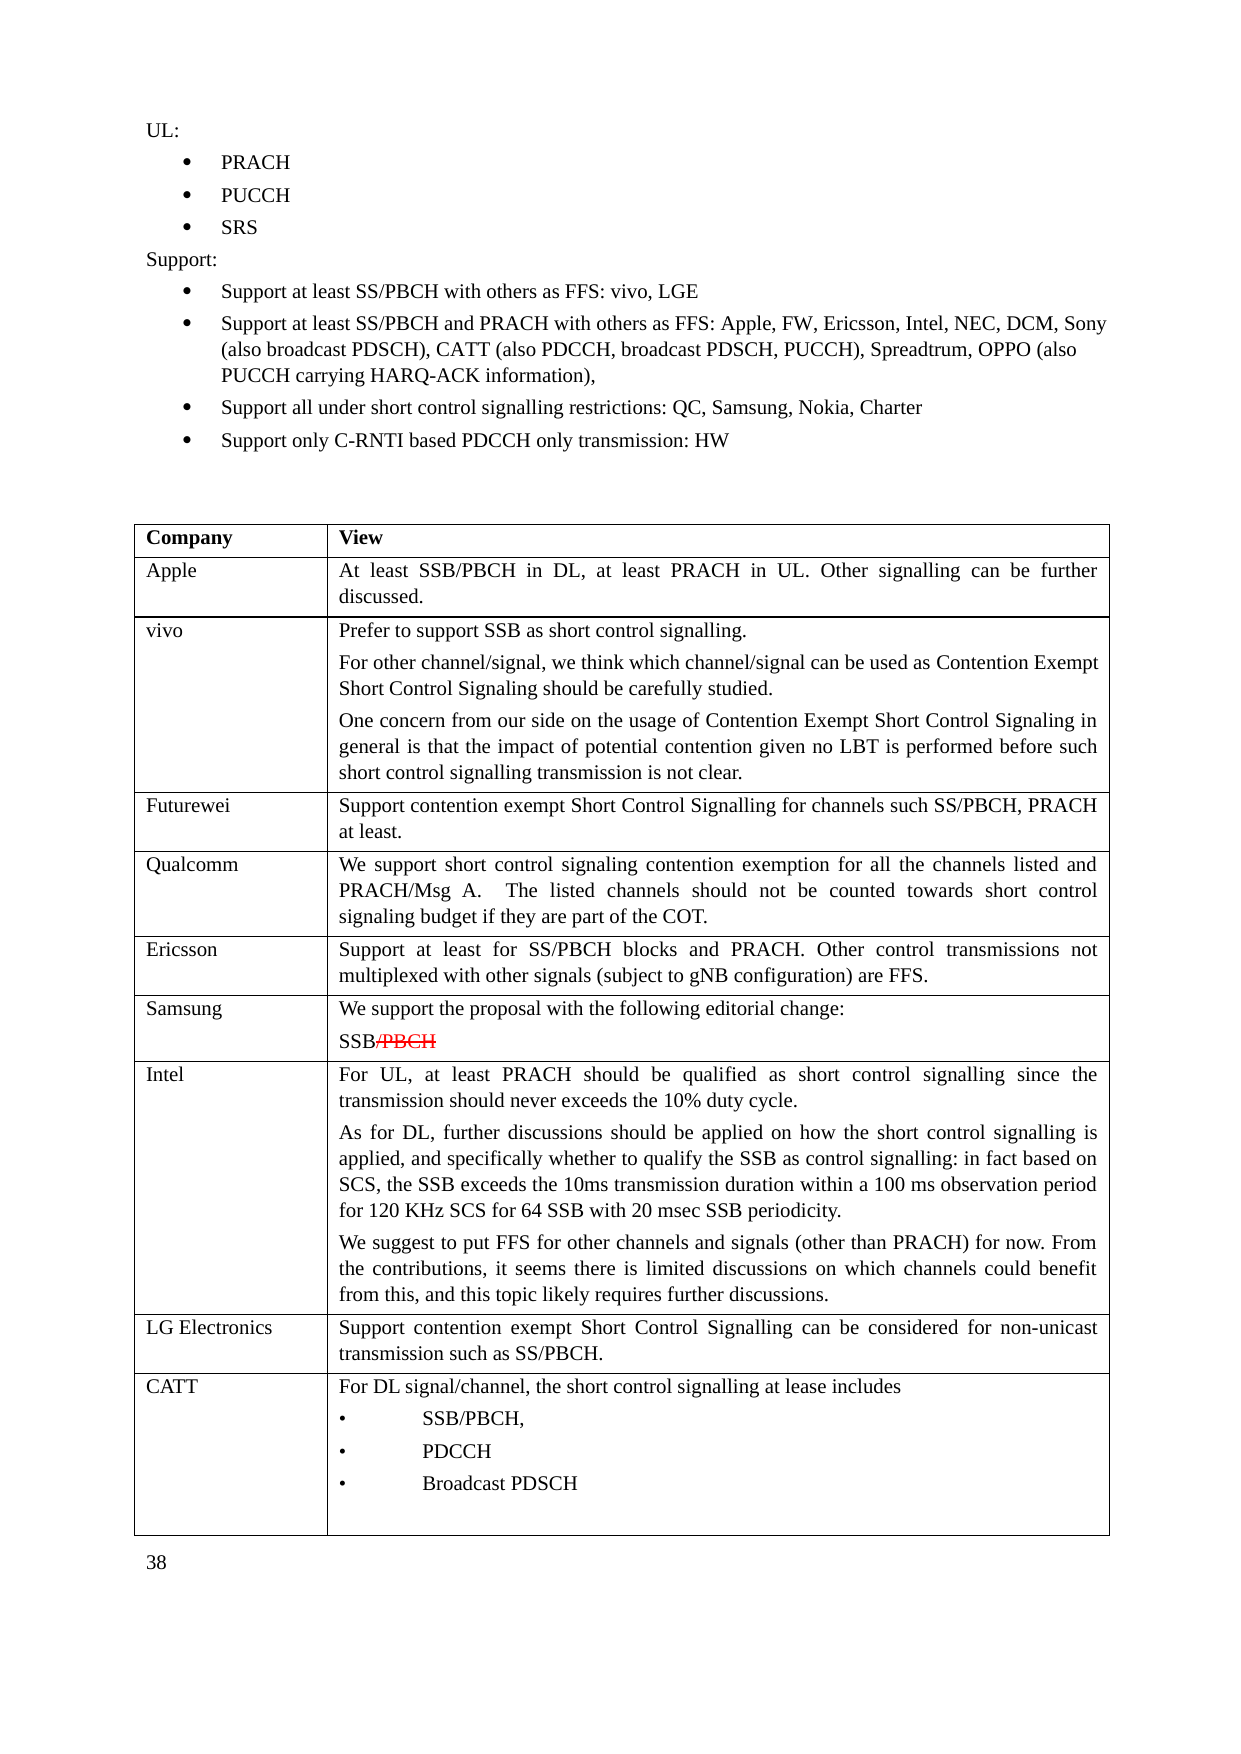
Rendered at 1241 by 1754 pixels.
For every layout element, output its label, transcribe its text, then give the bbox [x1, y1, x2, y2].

list SRS [183, 215, 1122, 239]
table_header Company [135, 525, 327, 557]
text UL: [146, 118, 1122, 142]
list PRACH [183, 150, 1122, 174]
table_cell We support short control signaling contention exemption for all the channels listed and PRACH/Msg A. The listed channels should not be counted towards short control signaling budget if they are part of the COT. [328, 852, 1109, 936]
table_cell At least SSB/PBCH in DL, at least PRACH in UL. Other signalling can be further discussed. [328, 558, 1109, 616]
table_cell CATT [135, 1374, 327, 1535]
table_cell Samsung [135, 996, 327, 1061]
list Support only C-RNTI based PDCCH only transmission: HW [183, 427, 1122, 452]
table_cell Support at least for SS/PBCH blocks and PRACH. Other control transmissions not multiplexed with other signals (subject to gNB configuration) are FFS. [328, 937, 1109, 995]
table_cell We support the proposal with the following editorial change: SSB/PBCH [328, 996, 1109, 1061]
text Support: [146, 247, 1122, 271]
table_header View [328, 525, 1109, 557]
table_cell vivo [135, 618, 327, 792]
table_cell Apple [135, 558, 327, 616]
table_cell LG Electronics [135, 1315, 327, 1373]
list Support at least SS/PBCH with others as FFS: vivo, LGE [183, 279, 1122, 303]
table_cell Prefer to support SSB as short control signalling. For other channel/signal, we think which channel/signal can be used as Contention Exempt Short Control Signaling should be carefully studied. One concern from our side on the usage of Contention Exempt Short Control Signaling in general is that the impact of potential contention given no LBT is performed before such short control signalling transmission is not clear. [328, 618, 1109, 792]
table_cell For UL, at least PRACH should be qualified as short control signalling since the transmission should never exceeds the 10% duty cycle. As for DL, further discussions should be applied on how the short control signalling is applied, and specifically whether to qualify the SSB as control signalling: in fact based on SCS, the SSB exceeds the 10ms transmission duration within a 100 ms observation period for 120 KHz SCS for 64 SSB with 20 msec SSB periodicity. We suggest to put FFS for other channels and signals (other than PRACH) for now. From the contributions, it seems there is limited discussions on which channels could benefit from this, and this topic likely requires further discussions. [328, 1062, 1109, 1314]
list Support at least SS/PBCH and PRACH with others as FFS: Apple, FW, Ericsson, Intel, NEC, DCM, Sony (also broadcast PDSCH), CATT (also PDCCH, broadcast PDSCH, PUCCH), Spreadtrum, OPPO (also PUCCH carrying HARQ-ACK information), [183, 311, 1122, 387]
table_cell Qualcomm [135, 852, 327, 936]
list PUCCH [183, 182, 1122, 207]
table_cell Ericsson [135, 937, 327, 995]
table_cell Support contention exempt Short Control Signalling can be considered for non-unicast transmission such as SS/PBCH. [328, 1315, 1109, 1373]
table_cell Intel [135, 1062, 327, 1314]
list Support all under short control signalling restrictions: QC, Samsung, Nokia, Charter [183, 395, 1122, 419]
table_cell Futurewei [135, 793, 327, 851]
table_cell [328, 1374, 1109, 1535]
table_cell Support contention exempt Short Control Signalling for channels such SS/PBCH, PRACH at least. [328, 793, 1109, 851]
